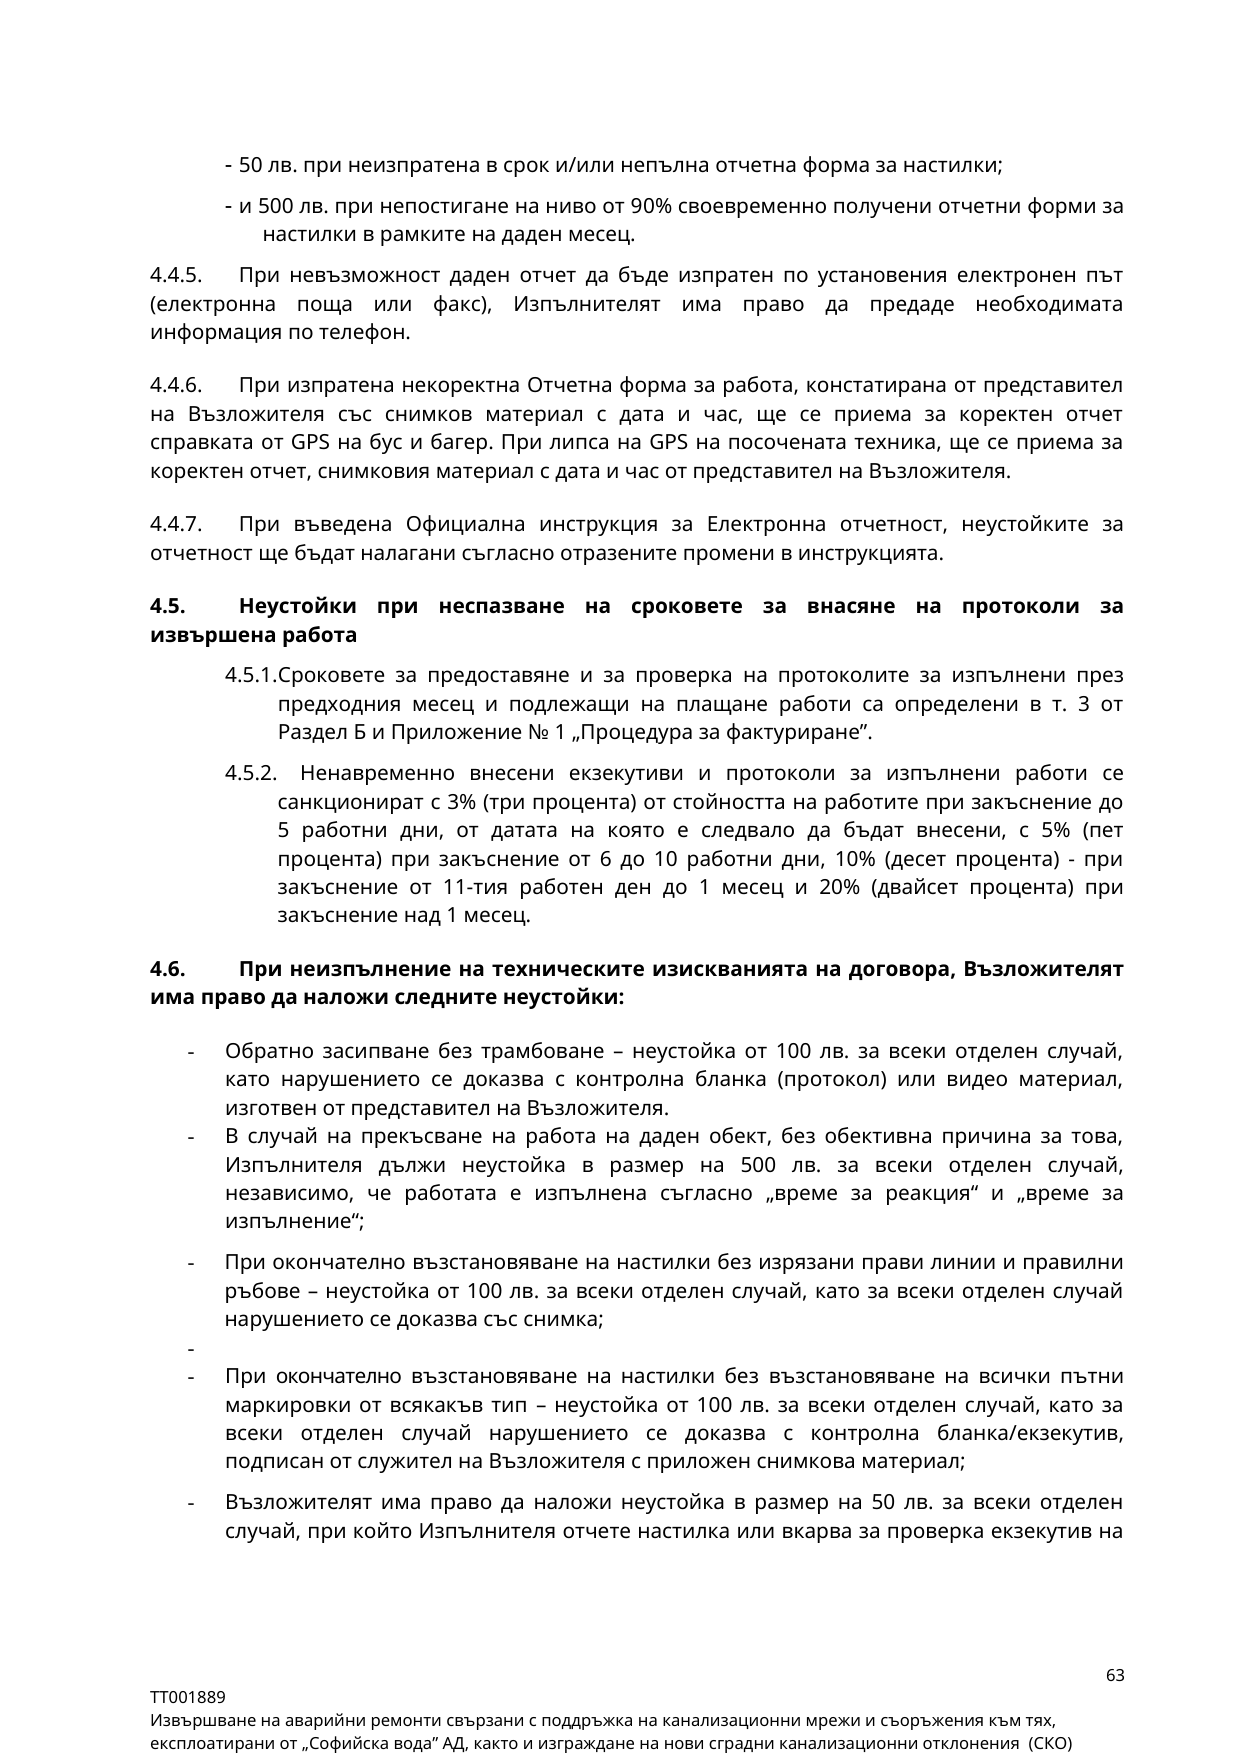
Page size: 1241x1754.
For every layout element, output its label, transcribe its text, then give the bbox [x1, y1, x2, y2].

list Неустойки при неспазване на сроковете за внасяне на протоколи за извършена работа [150, 591, 1125, 648]
list При неизпълнение на техническите изискванията на договора, Възложителят има право да наложи следните неустойки: [150, 954, 1125, 1011]
list При окончателно възстановяване на настилки без изрязани прави линии и правилни ръбове – неустойка от 100 лв. за всеки отделен случай, като за всеки отделен случай нарушението се доказва със снимка; [187, 1247, 1125, 1333]
list Ненавременно внесени екзекутиви и протоколи за изпълнени работи се санкционират с 3% (три процента) от стойността на работите при закъснение до 5 работни дни, от датата на която е следвало да бъдат внесени, с 5% (пет процента) при закъснение от 6 до 10 работни дни, 10% (десет процента) - при закъснение от 11-тия работен ден до 1 месец и 20% (двайсет процента) при закъснение над 1 месец. [225, 758, 1125, 929]
list При окончателно възстановяване на настилки без възстановяване на всички пътни маркировки от всякакъв тип – неустойка от 100 лв. за всеки отделен случай, като за всеки отделен случай нарушението се доказва с контролна бланка/екзекутив, подписан от служител на Възложителя с приложен снимкова материал; [187, 1361, 1125, 1475]
list В случай на прекъсване на работа на даден обект, без обективна причина за това, Изпълнителя дължи неустойка в размер на 500 лв. за всеки отделен случай, независимо, че работата е изпълнена съгласно „време за реакция“ и „време за изпълнение“; [187, 1121, 1125, 1235]
list При невъзможност даден отчет да бъде изпратен по установения електронен път (електронна поща или факс), Изпълнителят има право да предаде необходимата информация по телефон. [150, 260, 1125, 346]
list 50 лв. при неизпратена в срок и/или непълна отчетна форма за настилки; [225, 150, 1125, 178]
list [187, 1487, 1125, 1544]
list При изпратена некоректна Отчетна форма за работа, констатирана от представител на Възложителя със снимков материал с дата и час, ще се приема за коректен отчет справката от GPS на бус и багер. При липса на GPS на посочената техника, ще се приема за коректен отчет, снимковия материал с дата и час от представител на Възложителя. [150, 371, 1125, 484]
list При въведена Официална инструкция за Електронна отчетност, неустойките за отчетност ще бъдат налагани съгласно отразените промени в инструкцията. [150, 509, 1125, 566]
list и 500 лв. при непостигане на ниво от 90% своевременно получени отчетни форми за настилки в рамките на даден месец. [225, 191, 1125, 248]
list Сроковете за предоставяне и за проверка на протоколите за изпълнени през предходния месец и подлежащи на плащане работи са определени в т. 3 от Раздел Б и Приложение № 1 „Процедура за фактуриране”. [225, 661, 1125, 746]
list Обратно засипване без трамбоване – неустойка от 100 лв. за всеки отделен случай, като нарушението се доказва с контролна бланка (протокол) или видео материал, изготвен от представител на Възложителя. [187, 1036, 1125, 1121]
